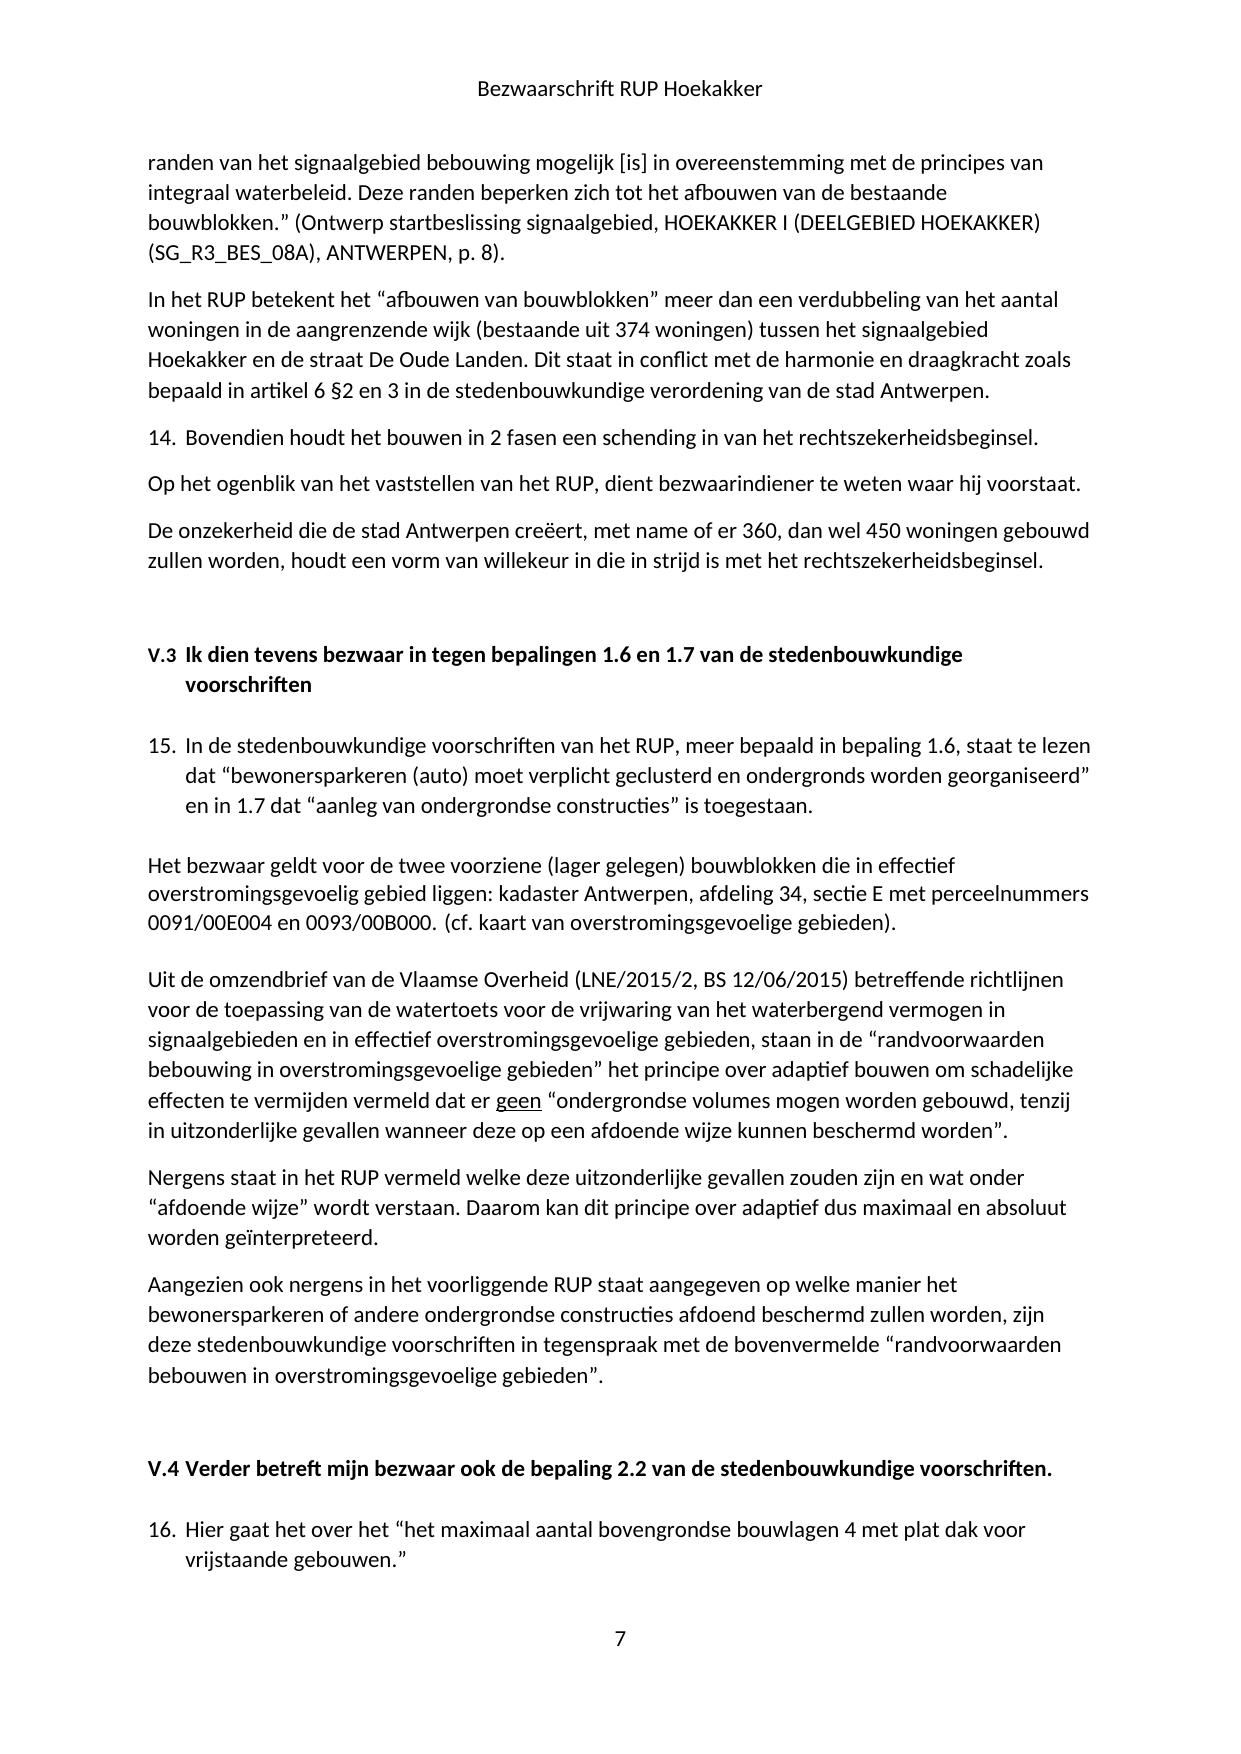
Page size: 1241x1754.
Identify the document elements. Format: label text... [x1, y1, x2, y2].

text De onzekerheid die de stad Antwerpen creëert, met name of er 360, dan wel 450 woningen gebouwd zullen worden, houdt een vorm van willekeur in die in strijd is met het rechtszekerheidsbeginsel. [148, 516, 1093, 574]
text In het RUP betekent het “afbouwen van bouwblokken” meer dan een verdubbeling van het aantal woningen in de aangrenzende wijk (bestaande uit 374 woningen) tussen het signaalgebied Hoekakker en de straat De Oude Landen. Dit staat in conflict met de harmonie en draagkracht zoals bepaald in artikel 6 §2 en 3 in de stedenbouwkundige verordening van de stad Antwerpen. [148, 285, 1093, 404]
text Op het ogenblik van het vaststellen van het RUP, dient bezwaarindiener te weten waar hij voorstaat. [148, 469, 1093, 497]
list In de stedenbouwkundige voorschriften van het RUP, meer bepaald in bepaling 1.6, staat te lezen dat “bewonersparkeren (auto) moet verplicht geclusterd en ondergronds worden georganiseerd” en in 1.7 dat “aanleg van ondergrondse constructies” is toegestaan. [148, 731, 1093, 819]
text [148, 148, 1093, 266]
list Bovendien houdt het bouwen in 2 fasen een schending in van het rechtszekerheidsbeginsel. [148, 423, 1093, 451]
list Hier gaat het over het “het maximaal aantal bovengrondse bouwlagen 4 met plat dak voor vrijstaande gebouwen.” [148, 1515, 1093, 1573]
text Aangezien ook nergens in het voorliggende RUP staat aangegeven op welke manier het bewonersparkeren of andere ondergrondse constructies afdoend beschermd zullen worden, zijn deze stedenbouwkundige voorschriften in tegenspraak met de bovenvermelde “randvoorwaarden bebouwen in overstromingsgevoelige gebieden”. [148, 1270, 1093, 1389]
text Uit de omzendbrief van de Vlaamse Overheid (LNE/2015/2, BS 12/06/2015) betreffende richtlijnen voor de toepassing van de watertoets voor de vrijwaring van het waterbergend vermogen in signaalgebieden en in effectief overstromingsgevoelige gebieden, staan in de “randvoorwaarden bebouwing in overstromingsgevoelige gebieden” het principe over adaptief bouwen om schadelijke effecten te vermijden vermeld dat er geen “ondergrondse volumes mogen worden gebouwd, tenzij in uitzonderlijke gevallen wanneer deze op een afdoende wijze kunnen beschermd worden”. [148, 965, 1093, 1144]
text Het bezwaar geldt voor de twee voorziene (lager gelegen) bouwblokken die in effectief overstromingsgevoelig gebied liggen: kadaster Antwerpen, afdeling 34, sectie E met perceelnummers 0091/00E004 en 0093/00B000. (cf. kaart van overstromingsgevoelige gebieden). [148, 851, 1093, 936]
list Ik dien tevens bezwaar in tegen bepalingen 1.6 en 1.7 van de stedenbouwkundige voorschriften [148, 640, 1093, 698]
text Nergens staat in het RUP vermeld welke deze uitzonderlijke gevallen zouden zijn en wat onder “afdoende wijze” wordt verstaan. Daarom kan dit principe over adaptief dus maximaal en absoluut worden geïnterpreteerd. [148, 1163, 1093, 1251]
list Verder betreft mijn bezwaar ook de bepaling 2.2 van de stedenbouwkundige voorschriften. [148, 1454, 1093, 1483]
